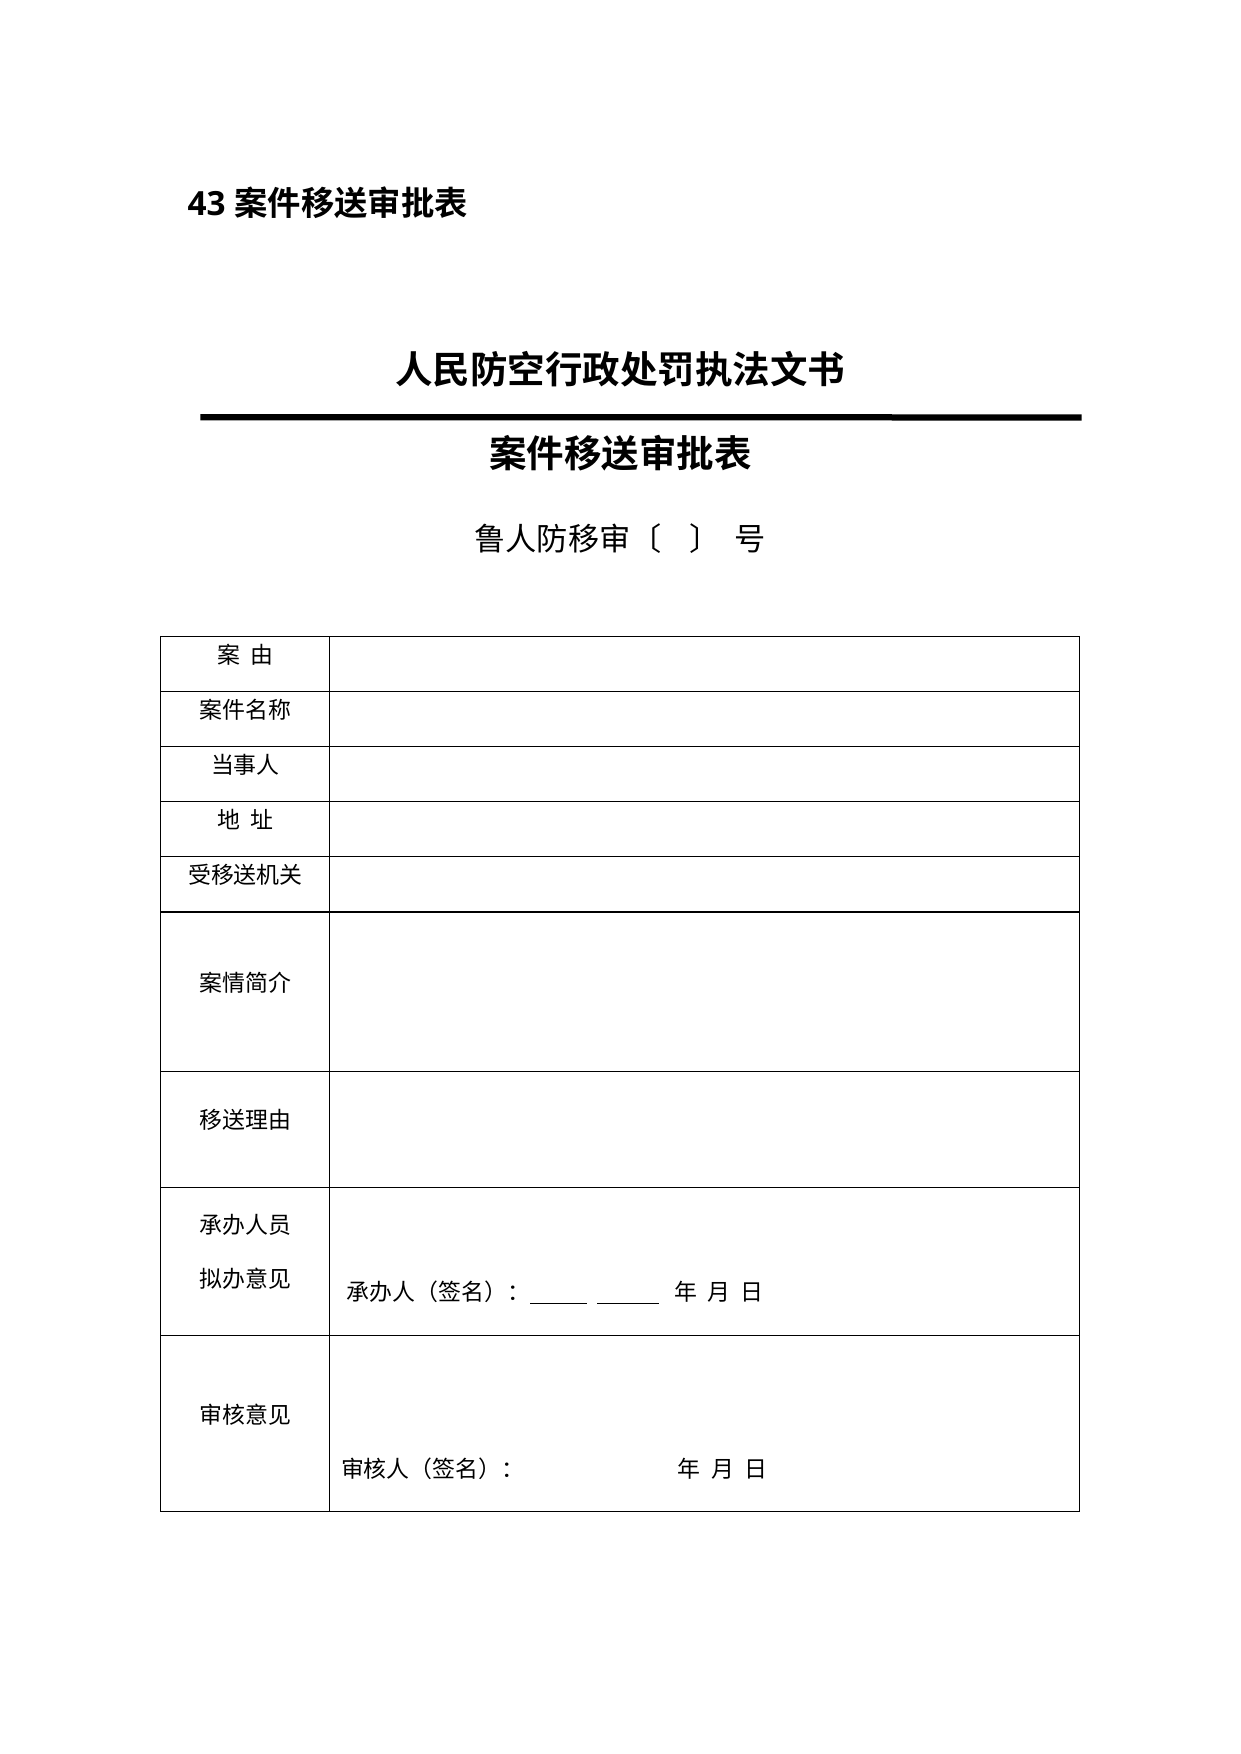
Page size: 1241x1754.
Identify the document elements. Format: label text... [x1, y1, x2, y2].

subtitle 43 案件移送审批表 [187, 177, 1053, 226]
text 鲁人防移审〔 〕 号 [187, 500, 1053, 563]
table_cell [330, 747, 1079, 801]
table_cell 当事人 [161, 747, 329, 801]
table_cell [330, 1072, 1079, 1187]
text 人民防空行政处罚执法文书 [187, 334, 1053, 396]
table_cell 审核意见 [161, 1336, 329, 1511]
text 案件移送审批表 [187, 417, 1053, 479]
table_cell [330, 913, 1079, 1071]
table_cell [330, 857, 1079, 911]
table_cell 移送理由 [161, 1072, 329, 1187]
table_cell 审核人（签名）： 年 月 日 [330, 1336, 1079, 1511]
table_cell 承办人员 拟办意见 [161, 1188, 329, 1335]
table_cell [330, 692, 1079, 746]
table_header 案 由 [161, 637, 329, 691]
table_cell 地 址 [161, 802, 329, 856]
table_cell 案情简介 [161, 913, 329, 1071]
table_cell 案件名称 [161, 692, 329, 746]
table_header [330, 637, 1079, 691]
table_cell 承办人（签名）： 年 月 日 [330, 1188, 1079, 1335]
table_cell [330, 802, 1079, 856]
table_cell 受移送机关 [161, 857, 329, 911]
